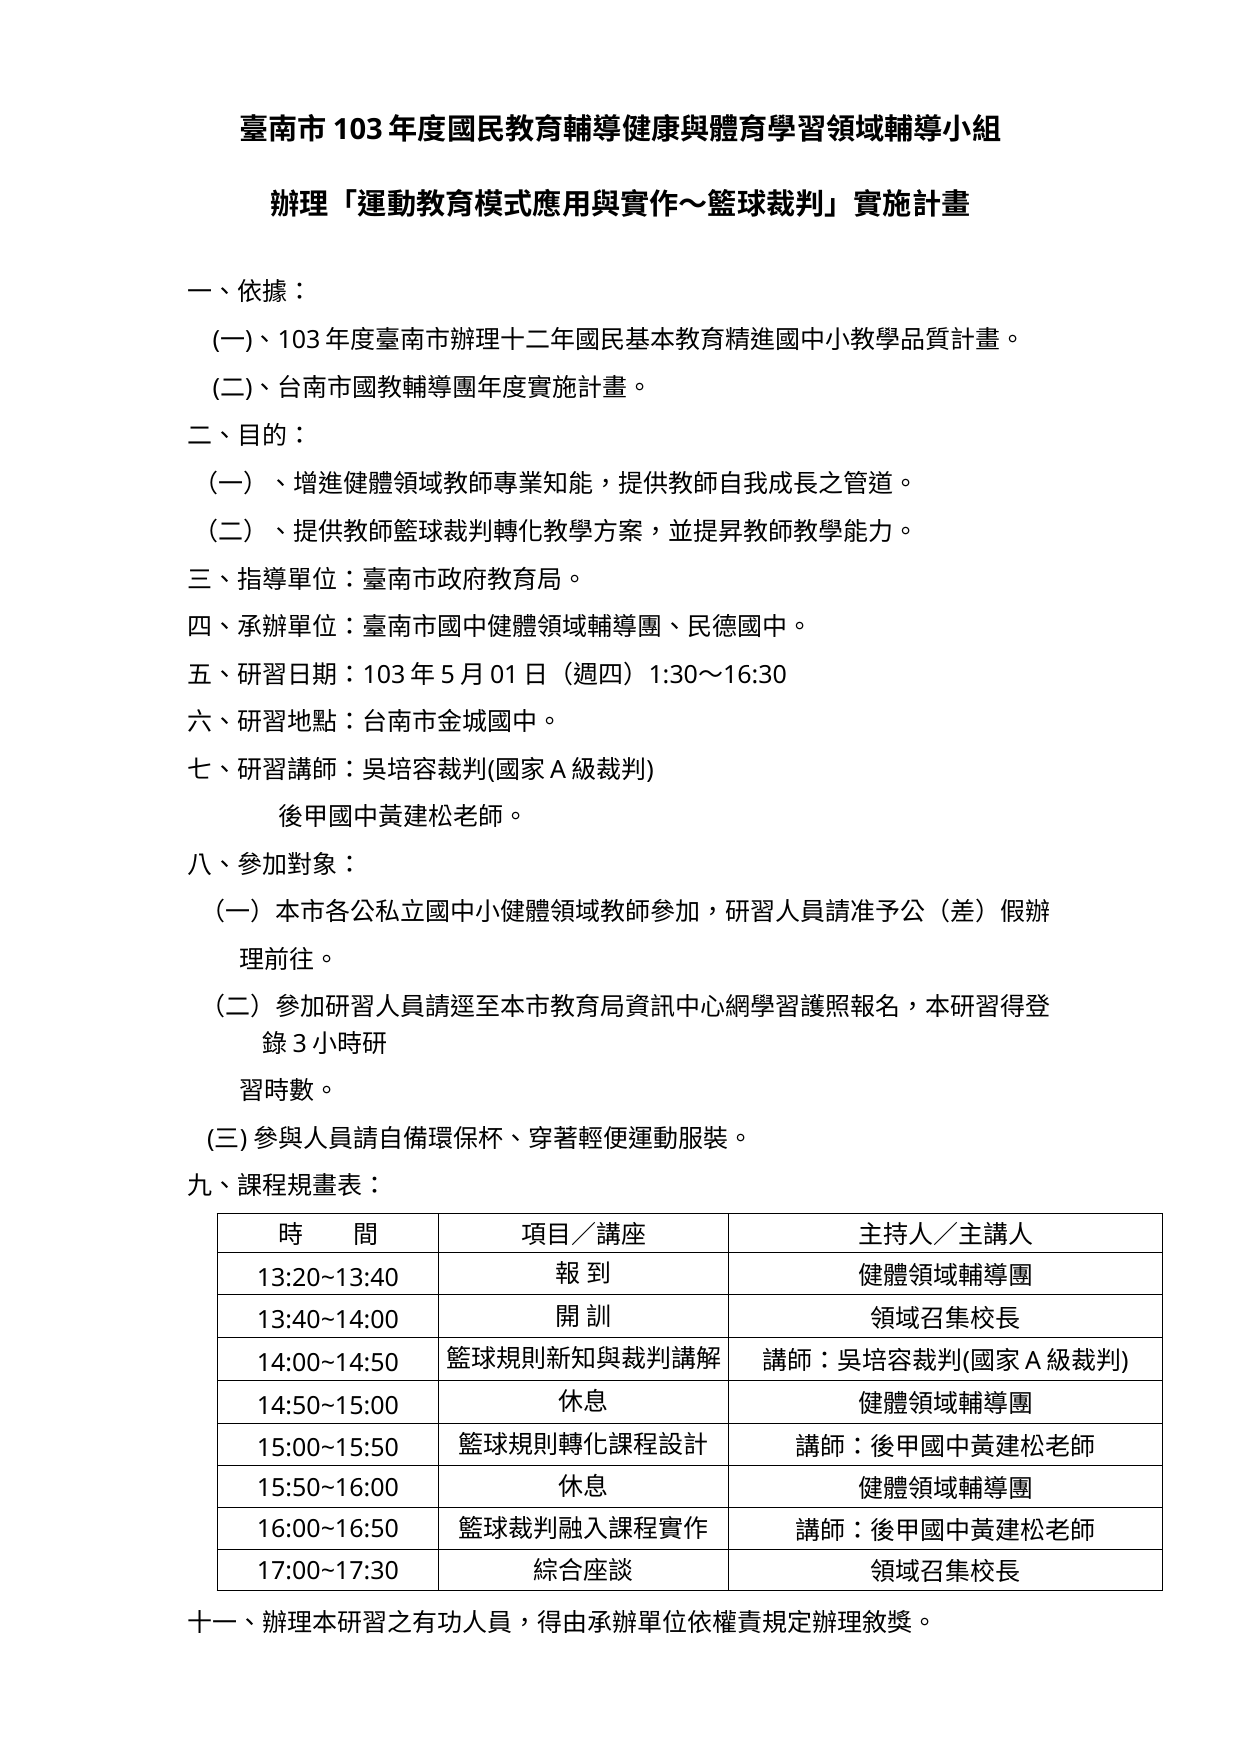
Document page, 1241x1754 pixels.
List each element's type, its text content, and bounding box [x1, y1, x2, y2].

table_cell 13:20~13:40 [218, 1253, 438, 1294]
text (二)、台南市國教輔導團年度實施計畫。 [187, 367, 1053, 404]
table_cell 17:00~17:30 [218, 1550, 438, 1590]
table_cell 健體領域輔導團 [729, 1253, 1162, 1294]
table_cell 開 訓 [439, 1295, 728, 1337]
text (三) 參與人員請自備環保杯、穿著輕便運動服裝。 [187, 1118, 1053, 1154]
table_cell 講師：後甲國中黃建松老師 [729, 1424, 1162, 1465]
text 八、參加對象： [187, 844, 1053, 881]
text 九、課程規畫表： [187, 1166, 1053, 1202]
table_cell 15:50~16:00 [218, 1466, 438, 1507]
text (一)、103年度臺南市辦理十二年國民基本教育精進國中小教學品質計畫。 [187, 319, 1053, 356]
text 三、指導單位：臺南市政府教育局。 [187, 559, 1053, 596]
table_cell 領域召集校長 [729, 1550, 1162, 1590]
table_cell 籃球規則轉化課程設計 [439, 1424, 728, 1465]
text 辦理「運動教育模式應用與實作～籃球裁判」實施計畫 [187, 164, 1053, 239]
text 四、承辦單位：臺南市國中健體領域輔導團、民德國中。 [187, 607, 1053, 643]
table_cell 講師：後甲國中黃建松老師 [729, 1508, 1162, 1548]
text 五、研習日期：103年5月01日（週四）1:30～16:30 [187, 654, 1053, 691]
table_header 項目／講座 [439, 1214, 728, 1252]
table_cell 14:50~15:00 [218, 1381, 438, 1422]
table_cell 健體領域輔導團 [729, 1381, 1162, 1422]
table_cell 籃球規則新知與裁判講解 [439, 1338, 728, 1380]
text 一、依據： [187, 271, 1053, 308]
text （一）、增進健體領域教師專業知能，提供教師自我成長之管道。 [187, 463, 1053, 501]
table_header 主持人／主講人 [729, 1214, 1162, 1252]
table_cell 休息 [439, 1381, 728, 1422]
text 後甲國中黃建松老師。 [187, 797, 1053, 833]
text （二）參加研習人員請逕至本市教育局資訊中心網學習護照報名，本研習得登錄3小時研 [187, 987, 1053, 1059]
text 習時數。 [187, 1071, 1053, 1107]
table_header 時 間 [218, 1214, 438, 1252]
table_cell 13:40~14:00 [218, 1295, 438, 1337]
table_cell 講師：吳培容裁判(國家A級裁判) [729, 1338, 1162, 1380]
text 二、目的： [187, 416, 1053, 452]
table_cell 16:00~16:50 [218, 1508, 438, 1548]
table_cell 籃球裁判融入課程實作 [439, 1508, 728, 1548]
table_cell 報 到 [439, 1253, 728, 1294]
text 十一、辦理本研習之有功人員，得由承辦單位依權責規定辦理敘獎。 [187, 1602, 1053, 1639]
table_cell 15:00~15:50 [218, 1424, 438, 1465]
table_cell 健體領域輔導團 [729, 1466, 1162, 1507]
table_cell 14:00~14:50 [218, 1338, 438, 1380]
table_cell 領域召集校長 [729, 1295, 1162, 1337]
text 臺南市103年度國民教育輔導健康與體育學習領域輔導小組 [187, 89, 1053, 164]
table_cell 休息 [439, 1466, 728, 1507]
text 理前往。 [187, 939, 1053, 976]
text 六、研習地點：台南市金城國中。 [187, 702, 1053, 738]
text （二）、提供教師籃球裁判轉化教學方案，並提昇教師教學能力。 [187, 512, 1053, 548]
table_cell 綜合座談 [439, 1550, 728, 1590]
text （一）本市各公私立國中小健體領域教師參加，研習人員請准予公（差）假辦 [187, 892, 1053, 928]
text 七、研習講師：吳培容裁判(國家A級裁判) [187, 749, 1053, 786]
